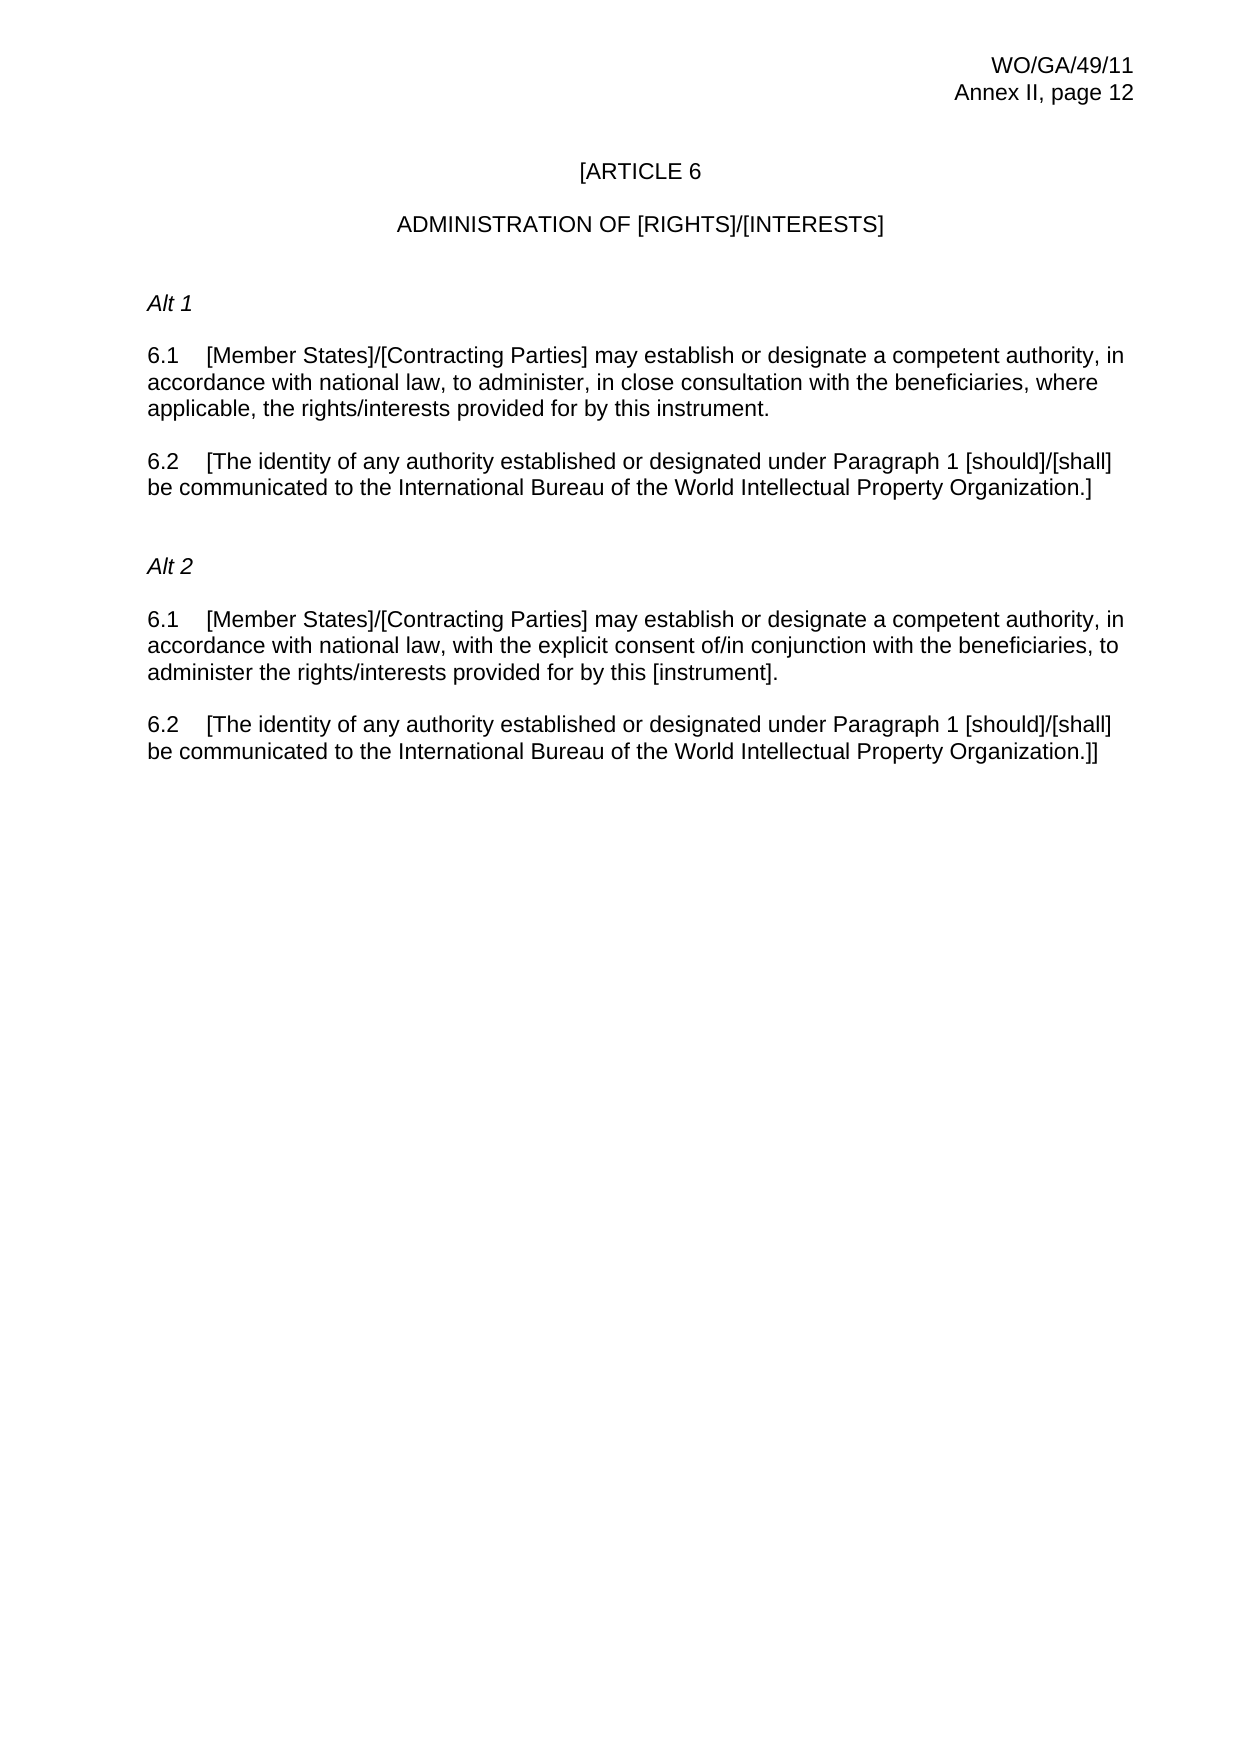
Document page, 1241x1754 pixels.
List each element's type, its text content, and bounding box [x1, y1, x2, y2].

text 6.2 [The identity of any authority established or designated under Paragraph 1 [should]/[shall] be communicated to the International Bureau of the World Intellectual Property Organization.]] [147, 711, 1134, 764]
text Alt 1 [147, 290, 1134, 316]
text 6.1 [Member States]/[Contracting Parties] may establish or designate a competent authority, in accordance with national law, with the explicit consent of/in conjunction with the beneficiaries, to administer the rights/interests provided for by this [instrument]. [147, 606, 1134, 685]
text Alt 2 [147, 553, 1134, 579]
text 6.1 [Member States]/[Contracting Parties] may establish or designate a competent authority, in accordance with national law, to administer, in close consultation with the beneficiaries, where applicable, the rights/interests provided for by this instrument. [147, 342, 1134, 421]
text ADMINISTRATION OF [RIGHTS]/[INTERESTS] [147, 211, 1134, 237]
text 6.2 [The identity of any authority established or designated under Paragraph 1 [should]/[shall] be communicated to the International Bureau of the World Intellectual Property Organization.] [147, 448, 1134, 501]
text [ARTICLE 6 [147, 158, 1134, 184]
